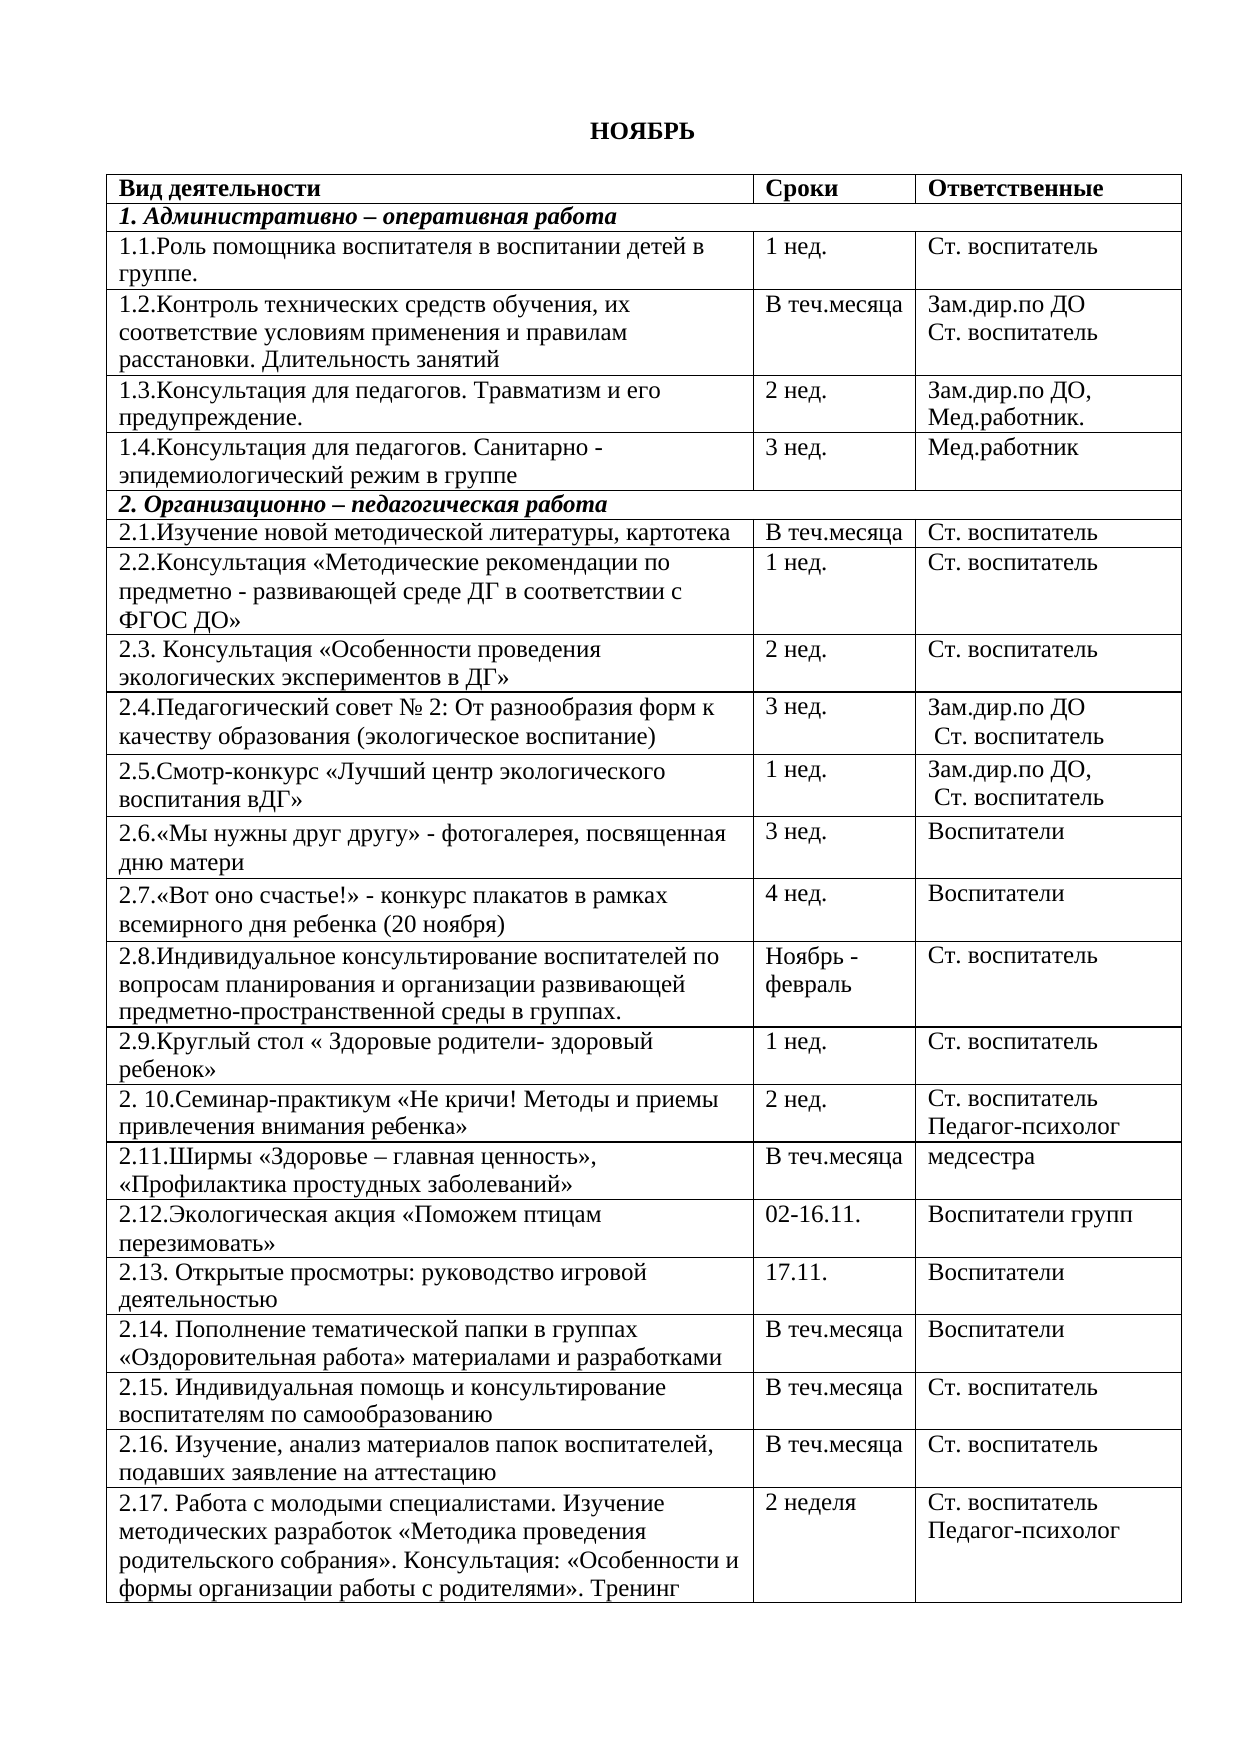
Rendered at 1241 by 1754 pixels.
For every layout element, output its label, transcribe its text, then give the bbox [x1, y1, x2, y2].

table_cell В теч.месяца [754, 1143, 915, 1199]
table_cell В теч.месяца [754, 290, 915, 375]
table_cell Воспитатели [916, 879, 1181, 941]
table_cell 2.9.Круглый стол « Здоровые родители- здоровый ребенок» [107, 1028, 753, 1084]
table_cell Ст. воспитатель [916, 548, 1181, 634]
table_cell 2. 10.Семинар-практикум «Не кричи! Методы и приемы привлечения внимания ребенка» [107, 1085, 753, 1141]
table_cell Зам.дир.по ДО Ст. воспитатель [916, 693, 1181, 754]
table_cell 1.2.Контроль технических средств обучения, их соответствие условиям применения и правилам расстановки. Длительность занятий [107, 290, 753, 375]
table_header Вид деятельности [107, 175, 753, 202]
table_cell 2.7.«Вот оно счастье!» - конкурс плакатов в рамках всемирного дня ребенка (20 ноября) [107, 879, 753, 941]
table_cell Воспитатели [916, 1315, 1181, 1372]
table_cell 1 нед. [754, 1028, 915, 1084]
table_header Ответственные [916, 175, 1181, 202]
table_cell Ст. воспитатель [916, 942, 1181, 1026]
table_cell 2.6.«Мы нужны друг другу» - фотогалерея, посвященная дню матери [107, 817, 753, 878]
table_cell 2.4.Педагогический совет № 2: От разнообразия форм к качеству образования (экологическое воспитание) [107, 693, 753, 754]
table_cell Воспитатели [916, 817, 1181, 878]
table_cell Зам.дир.по ДО, Ст. воспитатель [916, 755, 1181, 816]
table_cell 2.3. Консультация «Особенности проведения экологических экспериментов в ДГ» [107, 635, 753, 691]
table_cell Зам.дир.по ДО, Мед.работник. [916, 376, 1181, 432]
table_cell Ст. воспитатель [916, 635, 1181, 691]
table_cell 1.4.Консультация для педагогов. Санитарно - эпидемиологический режим в группе [107, 433, 753, 490]
table_cell 3 нед. [754, 817, 915, 878]
table_cell Мед.работник [916, 433, 1181, 490]
table_cell Ст. воспитатель [916, 520, 1181, 547]
text НОЯБРЬ [118, 116, 1167, 144]
table_cell В теч.месяца [754, 1430, 915, 1487]
table_cell Воспитатели [916, 1258, 1181, 1314]
table_cell 2.17. Работа с молодыми специалистами. Изучение методических разработок «Методика проведения родительского собрания». Консультация: «Особенности и формы организации работы с родителями». Тренинг [107, 1488, 753, 1602]
table_cell 2 нед. [754, 635, 915, 691]
table_cell 2.15. Индивидуальная помощь и консультирование воспитателям по самообразованию [107, 1373, 753, 1429]
table_cell 2.1.Изучение новой методической литературы, картотека [107, 520, 753, 547]
table_cell 2 нед. [754, 376, 915, 432]
table_cell 1 нед. [754, 755, 915, 816]
table_cell В теч.месяца [754, 1315, 915, 1372]
table_cell 1 нед. [754, 548, 915, 634]
table_cell Ст. воспитатель Педагог-психолог [916, 1488, 1181, 1602]
table_cell 02-16.11. [754, 1200, 915, 1257]
table_cell 2.13. Открытые просмотры: руководство игровой деятельностью [107, 1258, 753, 1314]
table_cell Ст. воспитатель [916, 1373, 1181, 1429]
table_cell Ноябрь - февраль [754, 942, 915, 1026]
table_cell 1.1.Роль помощника воспитателя в воспитании детей в группе. [107, 232, 753, 288]
table_cell 1 нед. [754, 232, 915, 288]
table_cell 3 нед. [754, 433, 915, 490]
table_cell Ст. воспитатель [916, 1430, 1181, 1487]
table_cell 1. Административно – оперативная работа [107, 204, 1181, 231]
table_cell Ст. воспитатель Педагог-психолог [916, 1085, 1181, 1141]
table_cell В теч.месяца [754, 520, 915, 547]
table_cell Зам.дир.по ДО Ст. воспитатель [916, 290, 1181, 375]
table_cell 2.16. Изучение, анализ материалов папок воспитателей, подавших заявление на аттестацию [107, 1430, 753, 1487]
table_cell медсестра [916, 1143, 1181, 1199]
table_cell 2.5.Смотр-конкурс «Лучший центр экологического воспитания вДГ» [107, 755, 753, 816]
table_cell 2 нед. [754, 1085, 915, 1141]
table_cell 2 неделя [754, 1488, 915, 1602]
table_cell 2.8.Индивидуальное консультирование воспитателей по вопросам планирования и организации развивающей предметно-пространственной среды в группах. [107, 942, 753, 1026]
table_cell Воспитатели групп [916, 1200, 1181, 1257]
table_cell 2. Организационно – педагогическая работа [107, 491, 1181, 519]
table_cell В теч.месяца [754, 1373, 915, 1429]
table_cell 2.11.Ширмы «Здоровье – главная ценность», «Профилактика простудных заболеваний» [107, 1143, 753, 1199]
table_cell 3 нед. [754, 693, 915, 754]
table_cell 2.14. Пополнение тематической папки в группах «Оздоровительная работа» материалами и разработками [107, 1315, 753, 1372]
table_cell 2.12.Экологическая акция «Поможем птицам перезимовать» [107, 1200, 753, 1257]
table_cell 1.3.Консультация для педагогов. Травматизм и его предупреждение. [107, 376, 753, 432]
table_cell 4 нед. [754, 879, 915, 941]
table_cell Ст. воспитатель [916, 1028, 1181, 1084]
table_cell 17.11. [754, 1258, 915, 1314]
table_cell Ст. воспитатель [916, 232, 1181, 288]
table_header Сроки [754, 175, 915, 202]
table_cell 2.2.Консультация «Методические рекомендации по предметно - развивающей среде ДГ в соответствии с ФГОС ДО» [107, 548, 753, 634]
